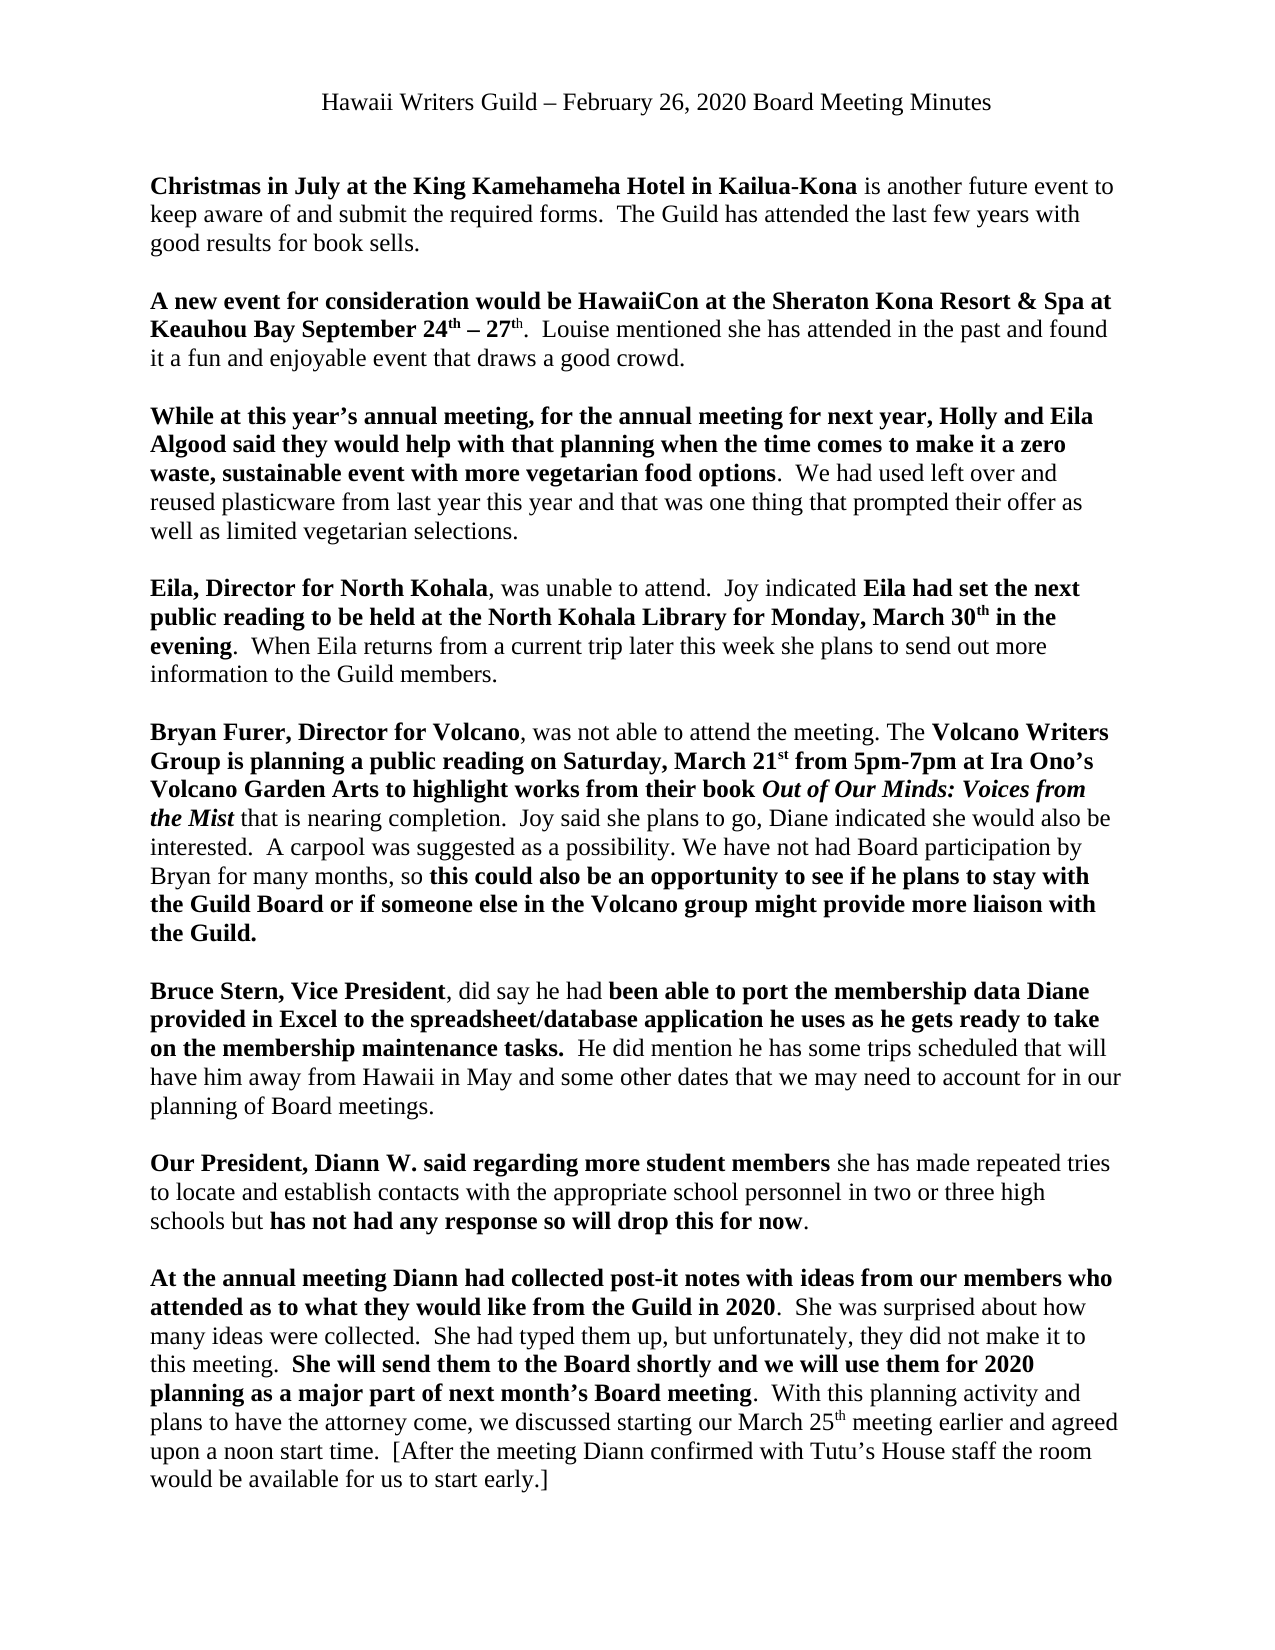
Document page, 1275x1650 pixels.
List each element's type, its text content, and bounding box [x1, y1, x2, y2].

text Bruce Stern, Vice President, did say he had been able to port the membership data Diane provided in Excel to the spreadsheet/database application he uses as he gets ready to take on the membership maintenance tasks. He did mention he has some trips scheduled that will have him away from Hawaii in May and some other dates that we may need to account for in our planning of Board meetings. [150, 976, 1125, 1119]
text Our President, Diann W. said regarding more student members she has made repeated tries to locate and establish contacts with the appropriate school personnel in two or three high schools but has not had any response so will drop this for now. [150, 1148, 1125, 1234]
text A new event for consideration would be HawaiiCon at the Sheraton Kona Resort & Spa at Keauhou Bay September 24th – 27th. Louise mentioned she has attended in the past and found it a fun and enjoyable event that draws a good crowd. [150, 286, 1125, 372]
text Bryan Furer, Director for Volcano, was not able to attend the meeting. The Volcano Writers Group is planning a public reading on Saturday, March 21st from 5pm-7pm at Ira Ono’s Volcano Garden Arts to highlight works from their book Out of Our Minds: Voices from the Mist that is nearing completion. Joy said she plans to go, Diane indicated she would also be interested. A carpool was suggested as a possibility. We have not had Board participation by Bryan for many months, so this could also be an opportunity to see if he plans to stay with the Guild Board or if someone else in the Volcano group might provide more liaison with the Guild. [150, 717, 1125, 947]
text Christmas in July at the King Kamehameha Hotel in Kailua-Kona is another future event to keep aware of and submit the required forms. The Guild has attended the last few years with good results for book sells. [150, 171, 1125, 257]
text Eila, Director for North Kohala, was unable to attend. Joy indicated Eila had set the next public reading to be held at the North Kohala Library for Monday, March 30th in the evening. When Eila returns from a current trip later this week she plans to send out more information to the Guild members. [150, 573, 1125, 688]
text At the annual meeting Diann had collected post-it notes with ideas from our members who attended as to what they would like from the Guild in 2020. She was surprised about how many ideas were collected. She had typed them up, but unfortunately, they did not make it to this meeting. She will send them to the Board shortly and we will use them for 2020 planning as a major part of next month’s Board meeting. With this planning activity and plans to have the attorney come, we discussed starting our March 25th meeting earlier and agreed upon a noon start time. [After the meeting Diann confirmed with Tutu’s House staff the room would be available for us to start early.] [150, 1263, 1125, 1493]
text While at this year’s annual meeting, for the annual meeting for next year, Holly and Eila Algood said they would help with that planning when the time comes to make it a zero waste, sustainable event with more vegetarian food options. We had used left over and reused plasticware from last year this year and that was one thing that prompted their offer as well as limited vegetarian selections. [150, 401, 1125, 544]
